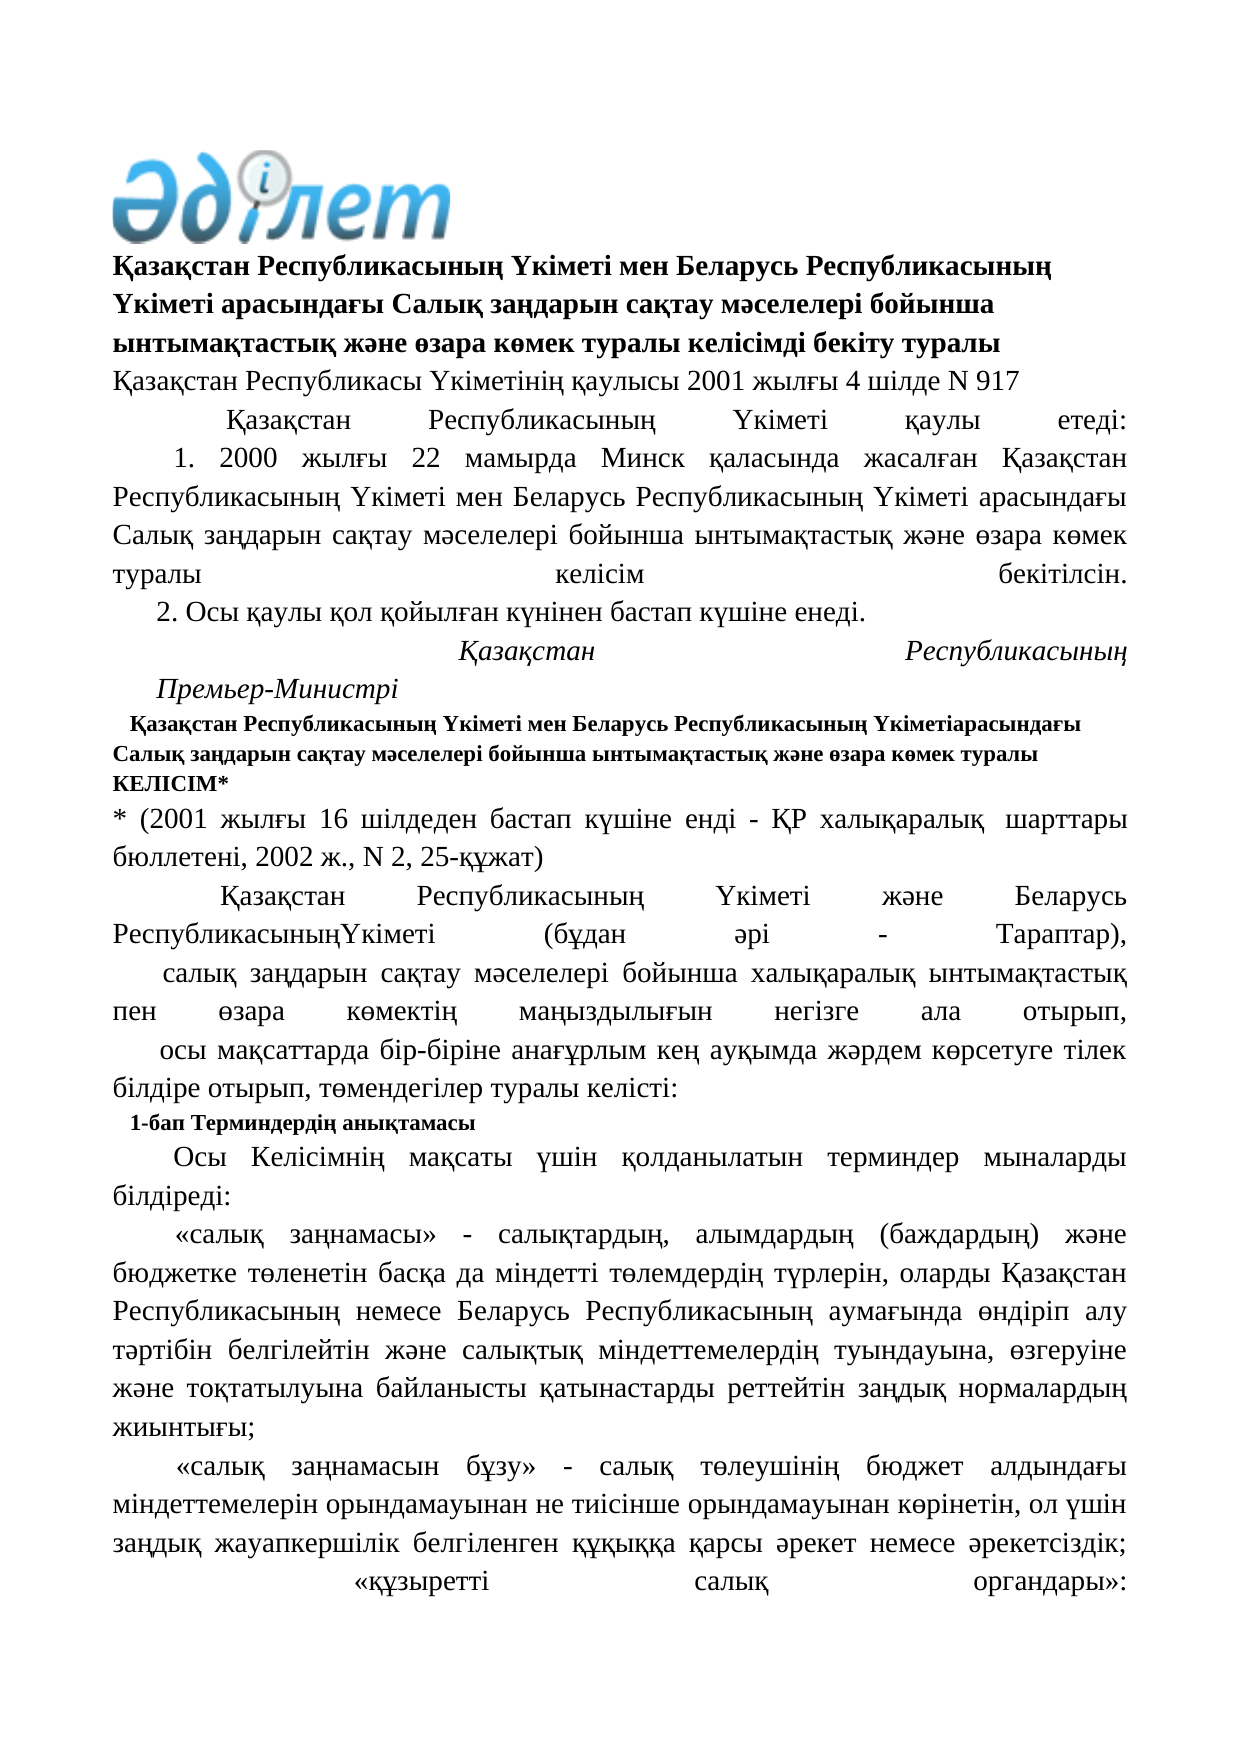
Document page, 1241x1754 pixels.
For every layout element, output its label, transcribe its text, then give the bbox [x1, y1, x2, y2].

text Қазақстан Республикасының Yкiметi мен Беларусь Республикасының Yкiметi арасындағы Салық заңдарын сақтау мәселелерi бойынша ынтымақтастық және өзара көмек туралы келісімді бекіту туралы [112, 248, 1128, 358]
text Қазақстан Республикасының Yкiметi және Беларусь РеспубликасыныңYкiметi (бұдан әрi - Тараптар), салық заңдарын сақтау мәселелерi бойынша халықаралық ынтымақтастық пен өзара көмектiң маңыздылығын негiзге ала отырып, осы мақсаттарда бiр-бiріне анағұрлым кең ауқымда жәрдем көрсетуге тiлек бiлдiре отырып, төмендегiлер туралы келiстi: [112, 878, 1128, 1104]
text 1-бап Терминдердің анықтамасы [112, 1109, 1128, 1135]
text Қазақстан Республикасының Yкiметi мен Беларусь Республикасының Yкiметiарасындағы Салық заңдарын сақтау мәселелерi бойынша ынтымақтастық және өзара көмек туралы КЕЛIСIМ* [112, 710, 1128, 797]
text * (2001 жылғы 16 шілдеден бастап күшіне енді - ҚР халықаралық шарттары бюллетені, 2002 ж., N 2, 25-құжат) [112, 801, 1128, 873]
picture [112, 150, 451, 244]
text Қазақстан Республикасының Премьер-Министрі [112, 633, 1128, 705]
text Қазақстан Республикасының Үкіметі қаулы етеді: 1. 2000 жылғы 22 мамырда Минск қаласында жасалған Қазақстан Республикасының Yкiметi мен Беларусь Республикасының Yкiметi арасындағы Салық заңдарын сақтау мәселелерi бойынша ынтымақтастық және өзара көмек туралы келісім бекітілсін. 2. Осы қаулы қол қойылған күнінен бастап күшіне енеді. [112, 402, 1128, 628]
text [112, 1139, 1128, 1597]
text Қазақстан Республикасы Үкіметінің қаулысы 2001 жылғы 4 шілде N 917 [112, 363, 1128, 397]
